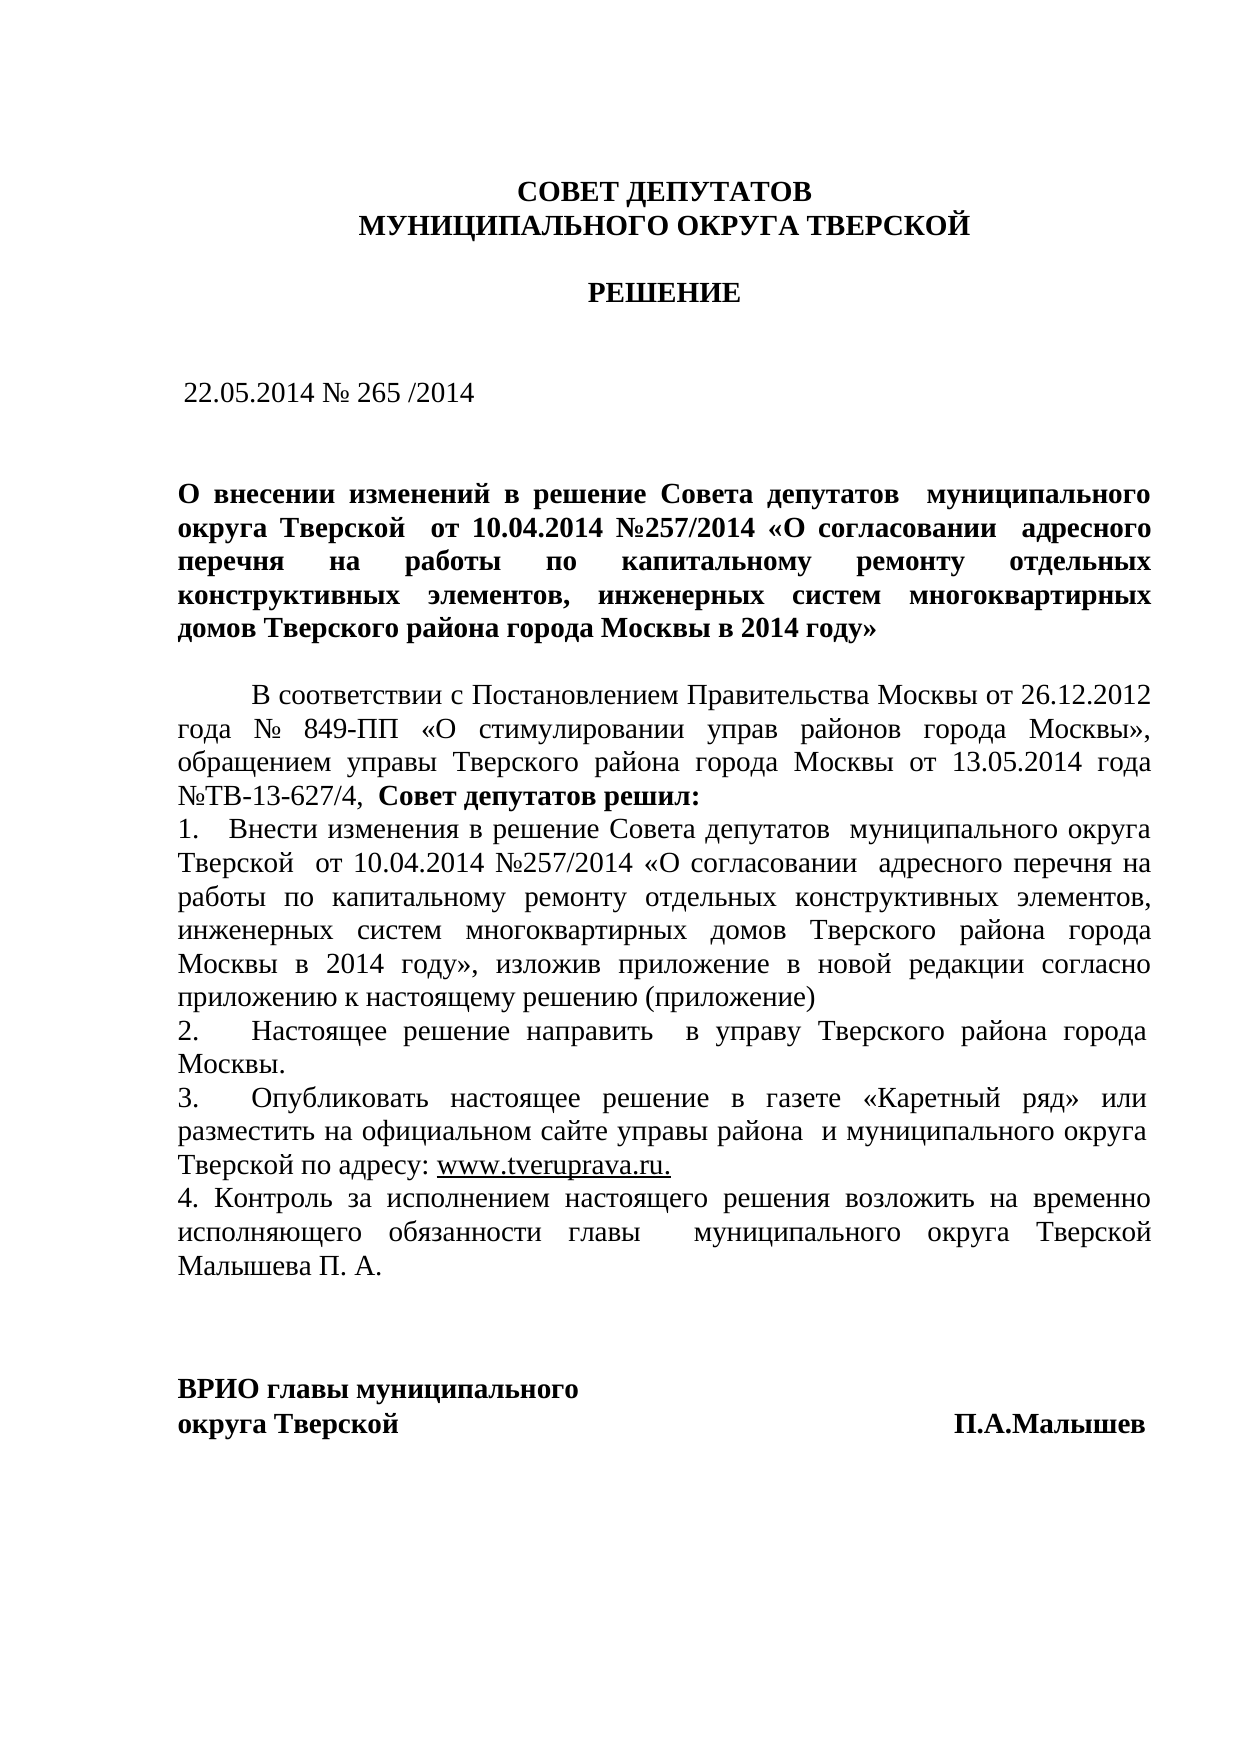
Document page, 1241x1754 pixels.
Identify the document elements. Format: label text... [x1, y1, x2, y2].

text 4. Контроль за исполнением настоящего решения возложить на временно исполняющего обязанности главы муниципального округа Тверской Малышева П. А. [177, 1181, 1152, 1281]
text округа Тверской П.А.Малышев [177, 1406, 1152, 1439]
text МУНИЦИПАЛЬНОГО ОКРУГА ТВЕРСКОЙ [177, 208, 1152, 241]
text 1. Внести изменения в решение Совета депутатов муниципального округа Тверской от 10.04.2014 №257/2014 «О согласовании адресного перечня на работы по капитальному ремонту отдельных конструктивных элементов, инженерных систем многоквартирных домов Тверского района города Москвы в 2014 году», изложив приложение в новой редакции согласно приложению к настоящему решению (приложение) [177, 812, 1152, 1013]
text О внесении изменений в решение Совета депутатов муниципального округа Тверской от 10.04.2014 №257/2014 «О согласовании адресного перечня на работы по капитальному ремонту отдельных конструктивных элементов, инженерных систем многоквартирных домов Тверского района города Москвы в 2014 году» [177, 476, 1152, 644]
text В соответствии с Постановлением Правительства Москвы от 26.12.2012 года № 849-ПП «О стимулировании управ районов города Москвы», обращением управы Тверского района города Москвы от 13.05.2014 года №ТВ-13-627/4, Совет депутатов решил: [177, 677, 1152, 812]
text ВРИО главы муниципального [177, 1371, 1152, 1405]
text 3. Опубликовать настоящее решение в газете «Каретный ряд» или разместить на официальном сайте управы района и муниципального округа Тверской по адресу: www.tveruprava.ru. [177, 1080, 1147, 1181]
text РЕШЕНИЕ [177, 275, 1152, 308]
text СОВЕТ ДЕПУТАТОВ [177, 174, 1152, 208]
text 22.05.2014 № 265 /2014 [88, 376, 702, 409]
text 2. Настоящее решение направить в управу Тверского района города Москвы. [177, 1013, 1147, 1080]
